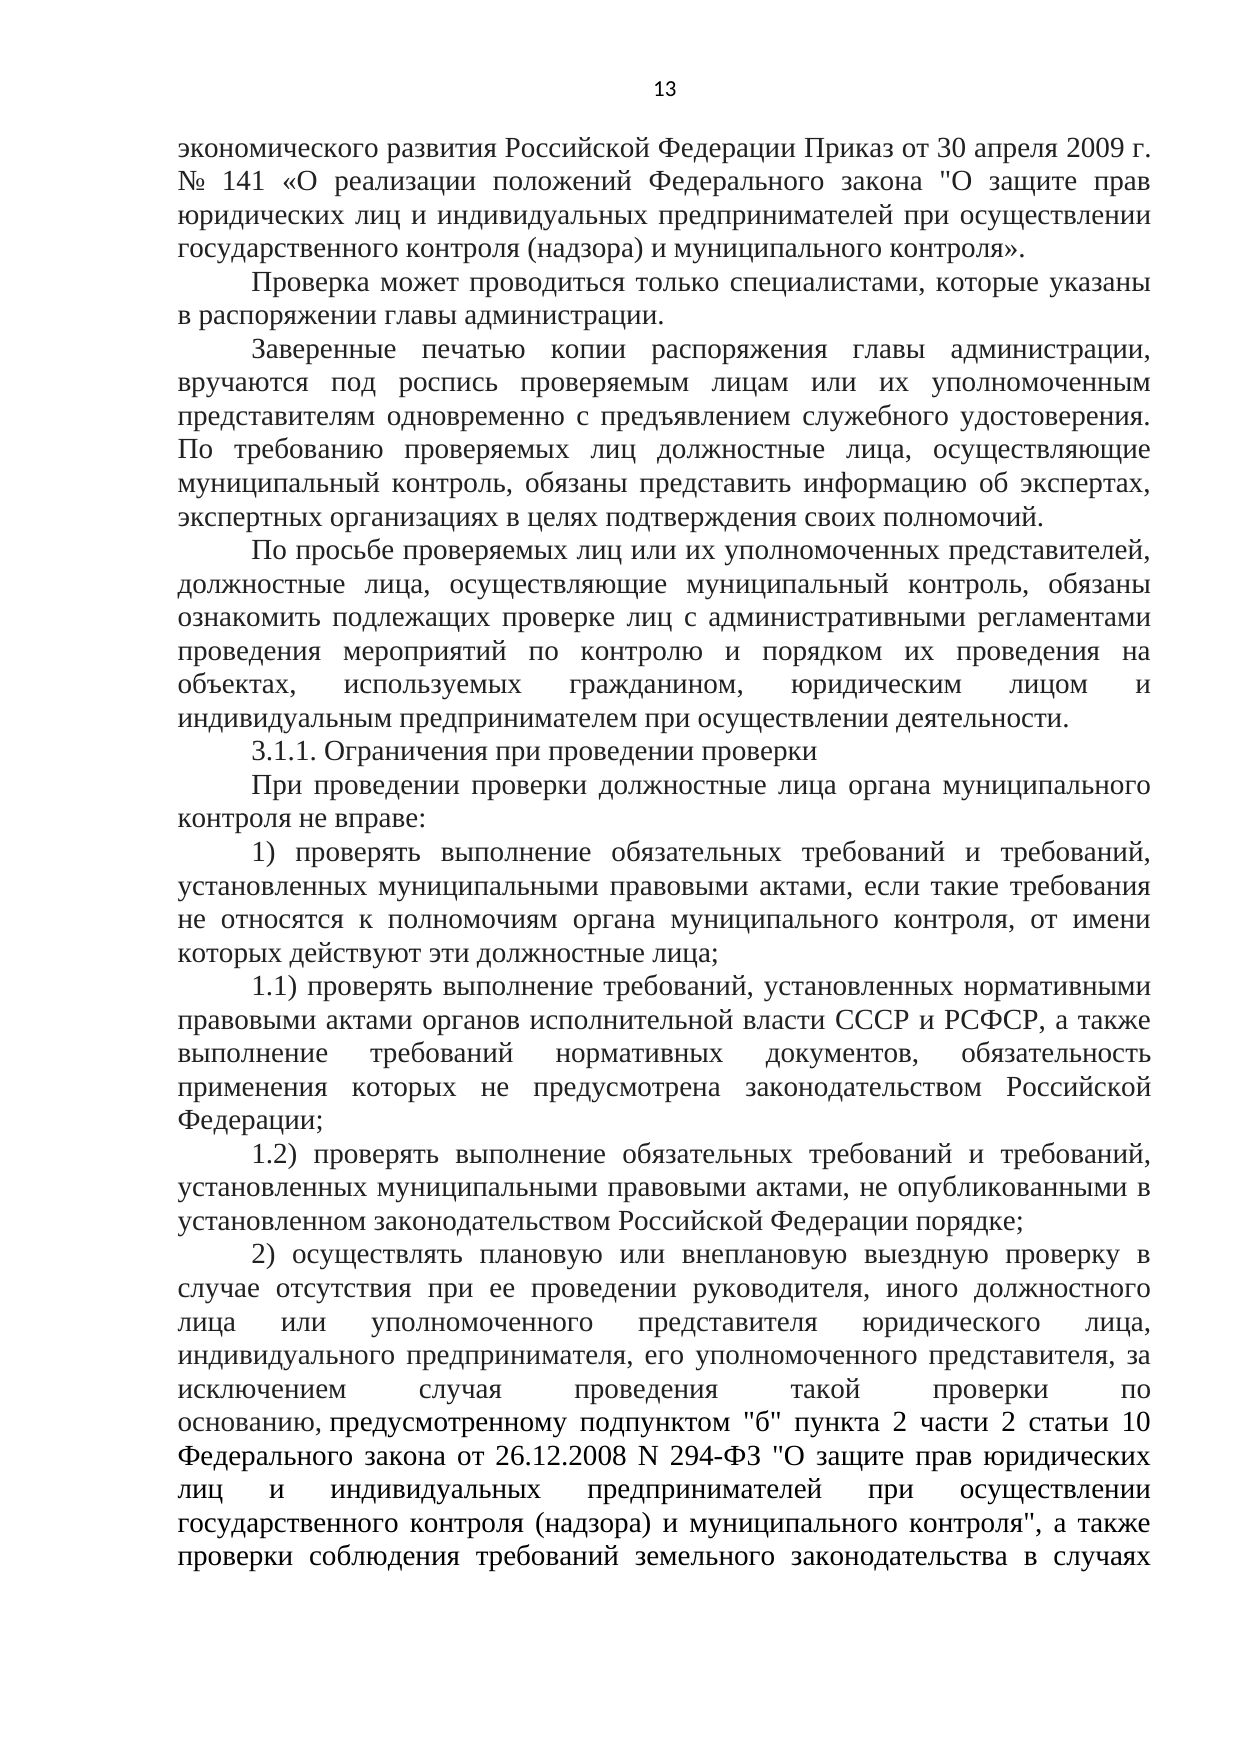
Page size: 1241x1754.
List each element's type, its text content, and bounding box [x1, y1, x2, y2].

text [177, 1237, 1152, 1572]
text При проведении проверки должностные лица органа муниципального контроля не вправе: [177, 767, 1152, 834]
text 3.1.1. Ограничения при проведении проверки [177, 733, 1152, 767]
text Заверенные печатью копии распоряжения главы администрации, вручаются под роспись проверяемым лицам или их уполномоченным представителям одновременно с предъявлением служебного удостоверения. По требованию проверяемых лиц должностные лица, осуществляющие муниципальный контроль, обязаны представить информацию об экспертах, экспертных организациях в целях подтверждения своих полномочий. [177, 331, 1152, 532]
text 1.2) проверять выполнение обязательных требований и требований, установленных муниципальными правовыми актами, не опубликованными в установленном законодательством Российской Федерации порядке; [177, 1136, 1152, 1237]
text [177, 130, 1152, 264]
text По просьбе проверяемых лиц или их уполномоченных представителей, должностные лица, осуществляющие муниципальный контроль, обязаны ознакомить подлежащих проверке лиц с административными регламентами проведения мероприятий по контролю и порядком их проведения на объектах, используемых гражданином, юридическим лицом и индивидуальным предпринимателем при осуществлении деятельности. [177, 532, 1152, 733]
text 1.1) проверять выполнение требований, установленных нормативными правовыми актами органов исполнительной власти СССР и РСФСР, а также выполнение требований нормативных документов, обязательность применения которых не предусмотрена законодательством Российской Федерации; [177, 968, 1152, 1136]
text Проверка может проводиться только специалистами, которые указаны в распоряжении главы администрации. [177, 264, 1152, 331]
text 1) проверять выполнение обязательных требований и требований, установленных муниципальными правовыми актами, если такие требования не относятся к полномочиям органа муниципального контроля, от имени которых действуют эти должностные лица; [177, 834, 1152, 968]
